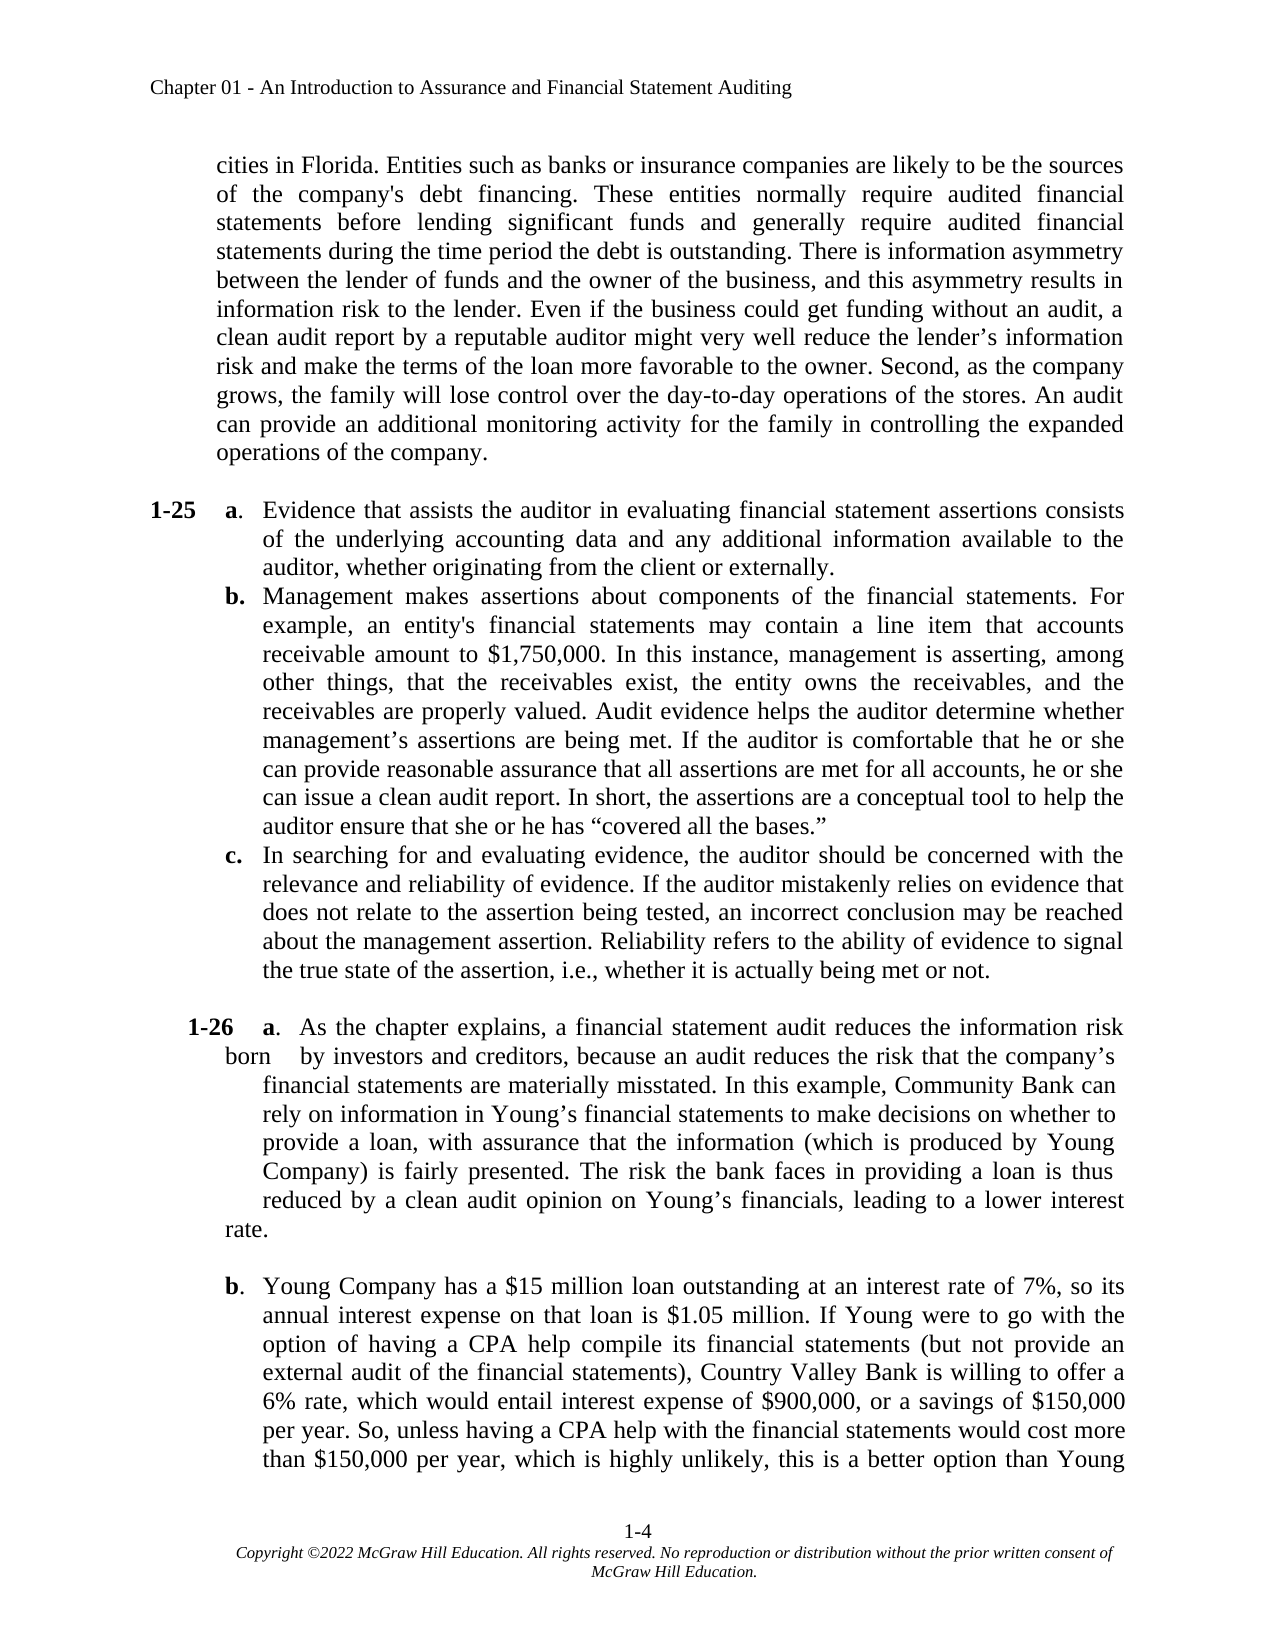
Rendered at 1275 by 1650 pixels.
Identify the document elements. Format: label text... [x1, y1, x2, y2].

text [225, 1271, 1126, 1472]
list Management makes assertions about components of the financial statements. For example, an entity's financial statements may contain a line item that accounts receivable amount to $1,750,000. In this instance, management is asserting, among other things, that the receivables exist, the entity owns the receivables, and the receivables are properly valued. Audit evidence helps the auditor determine whether management’s assertions are being met. If the auditor is comfortable that he or she can provide reasonable assurance that all assertions are met for all accounts, he or she can issue a clean audit report. In short, the assertions are a conceptual tool to help the auditor ensure that she or he has “covered all the bases.” [225, 581, 1125, 840]
text 1-26 a. As the chapter explains, a financial statement audit reduces the information risk born by investors and creditors, because an audit reduces the risk that the company’s financial statements are materially misstated. In this example, Community Bank can rely on information in Young’s financial statements to make decisions on whether to provide a loan, with assurance that the information (which is produced by Young Company) is fairly presented. The risk the bank faces in providing a loan is thus reduced by a clean audit opinion on Young’s financials, leading to a lower interest rate. [187, 1012, 1125, 1242]
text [150, 150, 1125, 466]
list In searching for and evaluating evidence, the auditor should be concerned with the relevance and reliability of evidence. If the auditor mistakenly relies on evidence that does not relate to the assertion being tested, an incorrect conclusion may be reached about the management assertion. Reliability refers to the ability of evidence to signal the true state of the assertion, i.e., whether it is actually being met or not. [225, 840, 1125, 984]
text 1-25 a. Evidence that assists the auditor in evaluating financial statement assertions consists of the underlying accounting data and any additional information available to the auditor, whether originating from the client or externally. [150, 495, 1125, 581]
